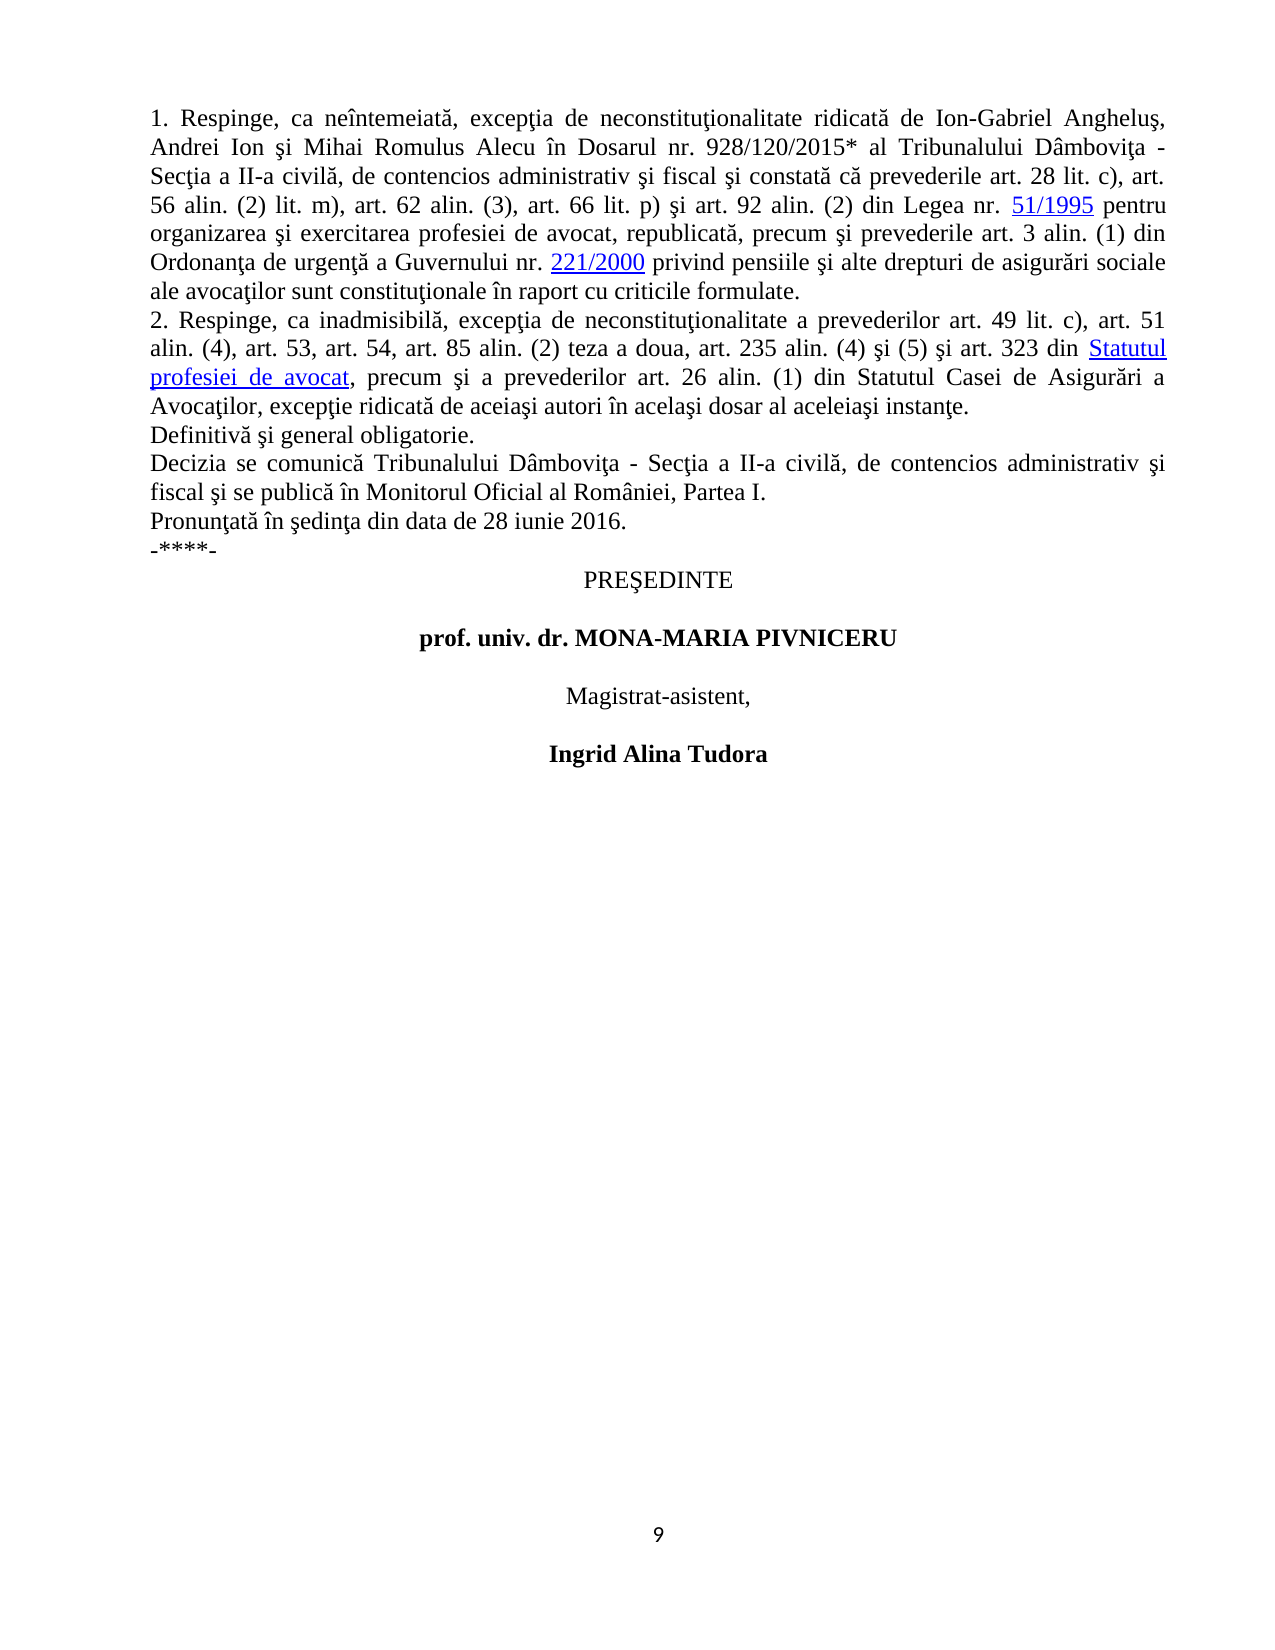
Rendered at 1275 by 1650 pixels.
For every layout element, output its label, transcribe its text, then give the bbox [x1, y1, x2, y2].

text 1. Respinge, ca neîntemeiată, excepţia de neconstituţionalitate ridicată de Ion-Gabriel Angheluş, Andrei Ion şi Mihai Romulus Alecu în Dosarul nr. 928/120/2015* al Tribunalului Dâmboviţa - Secţia a II-a civilă, de contencios administrativ şi fiscal şi constată că prevederile art. 28 lit. c), art. 56 alin. (2) lit. m), art. 62 alin. (3), art. 66 lit. p) şi art. 92 alin. (2) din Legea nr. 51/1995 pentru organizarea şi exercitarea profesiei de avocat, republicată, precum şi prevederile art. 3 alin. (1) din Ordonanţa de urgenţă a Guvernului nr. 221/2000 privind pensiile şi alte drepturi de asigurări sociale ale avocaţilor sunt constituţionale în raport cu criticile formulate. [150, 103, 1167, 305]
text Pronunţată în şedinţa din data de 28 iunie 2016. [150, 506, 1167, 535]
text Definitivă şi general obligatorie. [150, 420, 1167, 448]
table_header PREŞEDINTE prof. univ. dr. MONA-MARIA PIVNICERU Magistrat-asistent, Ingrid Alina Tudora [245, 564, 1072, 769]
text -****- [150, 535, 1167, 563]
text Decizia se comunică Tribunalului Dâmboviţa - Secţia a II-a civilă, de contencios administrativ şi fiscal şi se publică în Monitorul Oficial al României, Partea I. [150, 448, 1167, 506]
text 2. Respinge, ca inadmisibilă, excepţia de neconstituţionalitate a prevederilor art. 49 lit. c), art. 51 alin. (4), art. 53, art. 54, art. 85 alin. (2) teza a doua, art. 235 alin. (4) şi (5) şi art. 323 din Statutul profesiei de avocat, precum şi a prevederilor art. 26 alin. (1) din Statutul Casei de Asigurări a Avocaţilor, excepţie ridicată de aceiaşi autori în acelaşi dosar al aceleiaşi instanţe. [150, 305, 1167, 420]
